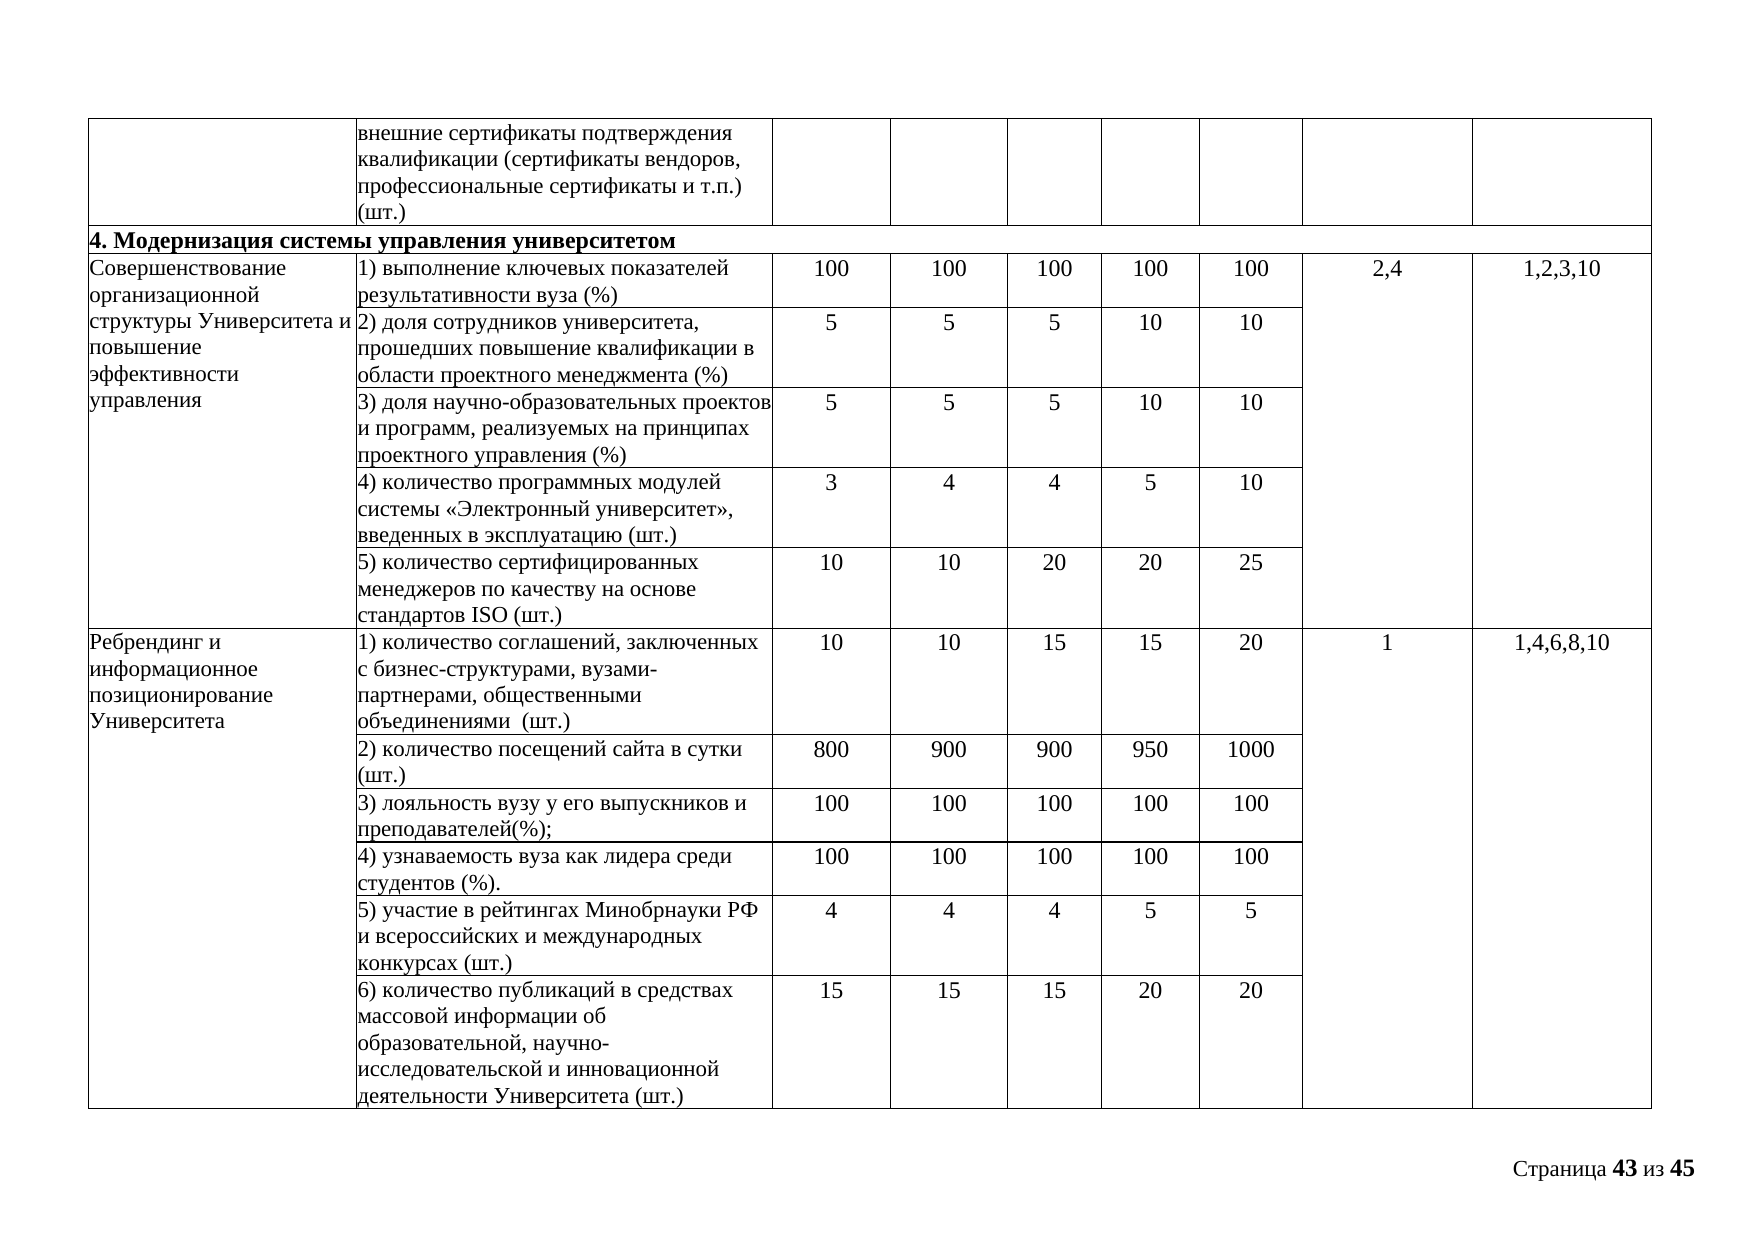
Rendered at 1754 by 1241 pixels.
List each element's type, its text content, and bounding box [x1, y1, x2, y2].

table_cell 3 [773, 468, 890, 547]
table_cell 5 [1102, 896, 1199, 975]
table_cell 10 [1200, 308, 1302, 387]
table_cell 10 [1102, 388, 1199, 467]
table_cell 4 [891, 468, 1007, 547]
table_cell 15 [1102, 629, 1199, 734]
table_cell 6) количество публикаций в средствах массовой информации об образовательной, научно-исследовательской и инновационной деятельности Университета (шт.) [357, 976, 772, 1108]
table_cell 5 [891, 388, 1007, 467]
table_cell 100 [773, 254, 890, 307]
table_cell 5 [891, 308, 1007, 387]
table_cell 4) узнаваемость вуза как лидера среди студентов (%). [357, 843, 772, 895]
table_cell 100 [1102, 843, 1199, 895]
table_cell 10 [891, 629, 1007, 734]
table_cell 950 [1102, 735, 1199, 788]
table_cell 100 [1008, 843, 1101, 895]
table_cell 5 [773, 388, 890, 467]
table_cell 15 [891, 976, 1007, 1108]
table_cell 4 [1008, 468, 1101, 547]
table_cell 20 [1200, 976, 1302, 1108]
table_cell 100 [891, 254, 1007, 307]
table_cell 5 [1008, 119, 1101, 224]
table_cell 5) количество сертифицированных менеджеров по качеству на основе стандартов ISO (шт.) [357, 548, 772, 627]
table_cell 4) количество программных модулей системы «Электронный университет», введенных в эксплуатацию (шт.) [357, 468, 772, 547]
table_cell 5) участие в рейтингах Минобрнауки РФ и всероссийских и международных конкурсах (шт.) [357, 896, 772, 975]
table_cell 10 [1200, 388, 1302, 467]
table_cell 4 [773, 896, 890, 975]
table_cell 100 [891, 843, 1007, 895]
table_cell 1) выполнение ключевых показателей результативности вуза (%) [357, 254, 772, 307]
table_cell 2) доля сотрудников университета, прошедших повышение квалификации в области проектного менеджмента (%) [357, 308, 772, 387]
table_cell 100 [773, 789, 890, 841]
table_cell 100 [891, 789, 1007, 841]
table_cell 800 [773, 735, 890, 788]
table_cell 900 [891, 735, 1007, 788]
table_cell 15 [1008, 629, 1101, 734]
table_cell 1,4,6,8,10 [1473, 629, 1651, 1108]
table_cell Совершенствование организационной структуры Университета и повышение эффективности управления [89, 254, 356, 627]
table_cell 2,4 [1303, 254, 1472, 627]
table_cell 5 [773, 308, 890, 387]
table_cell 5 [1102, 468, 1199, 547]
table_cell 20 [1200, 629, 1302, 734]
table_cell 100 [1102, 789, 1199, 841]
table_cell 1 [1303, 629, 1472, 1108]
table_cell Ребрендинг и информационное позиционирование Университета [89, 629, 356, 1108]
table_cell 2) количество посещений сайта в сутки (шт.) [357, 735, 772, 788]
table_cell 900 [1008, 735, 1101, 788]
table_cell 15 [773, 976, 890, 1108]
table_cell 25 [1200, 548, 1302, 627]
table_cell 10 [773, 629, 890, 734]
table_cell 20 [1102, 976, 1199, 1108]
table_cell 5 [1008, 388, 1101, 467]
table_cell 20 [1008, 548, 1101, 627]
table_cell 5 [773, 119, 890, 224]
table_cell 10 [1102, 308, 1199, 387]
table_cell 20 [1102, 548, 1199, 627]
table_cell 5 [1200, 119, 1302, 224]
table_cell 1,2,3,10 [1473, 254, 1651, 627]
table_cell 3) лояльность вузу у его выпускников и преподавателей(%); [357, 789, 772, 841]
table_cell 1000 [1200, 735, 1302, 788]
table_cell 5 [1200, 896, 1302, 975]
table_cell 10 [1200, 468, 1302, 547]
table_cell 100 [1200, 843, 1302, 895]
table_cell 4. Модернизация системы управления университетом [89, 226, 1651, 253]
table_cell 100 [1008, 789, 1101, 841]
table_cell 100 [1102, 254, 1199, 307]
table_cell 100 [1008, 254, 1101, 307]
table_cell 15 [1008, 976, 1101, 1108]
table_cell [357, 119, 772, 224]
table_cell 10 [891, 548, 1007, 627]
table_cell 4 [891, 896, 1007, 975]
table_cell 100 [1200, 254, 1302, 307]
table_cell 100 [1200, 789, 1302, 841]
table_cell 3) доля научно-образовательных проектов и программ, реализуемых на принципах проектного управления (%) [357, 388, 772, 467]
table_cell 1) количество соглашений, заключенных с бизнес-структурами, вузами-партнерами, общественными объединениями (шт.) [357, 629, 772, 734]
table_cell 4 [1008, 896, 1101, 975]
table_cell 5 [1102, 119, 1199, 224]
table_cell 100 [773, 843, 890, 895]
table_cell 5 [1008, 308, 1101, 387]
table_cell 5 [891, 119, 1007, 224]
table_cell 10 [773, 548, 890, 627]
